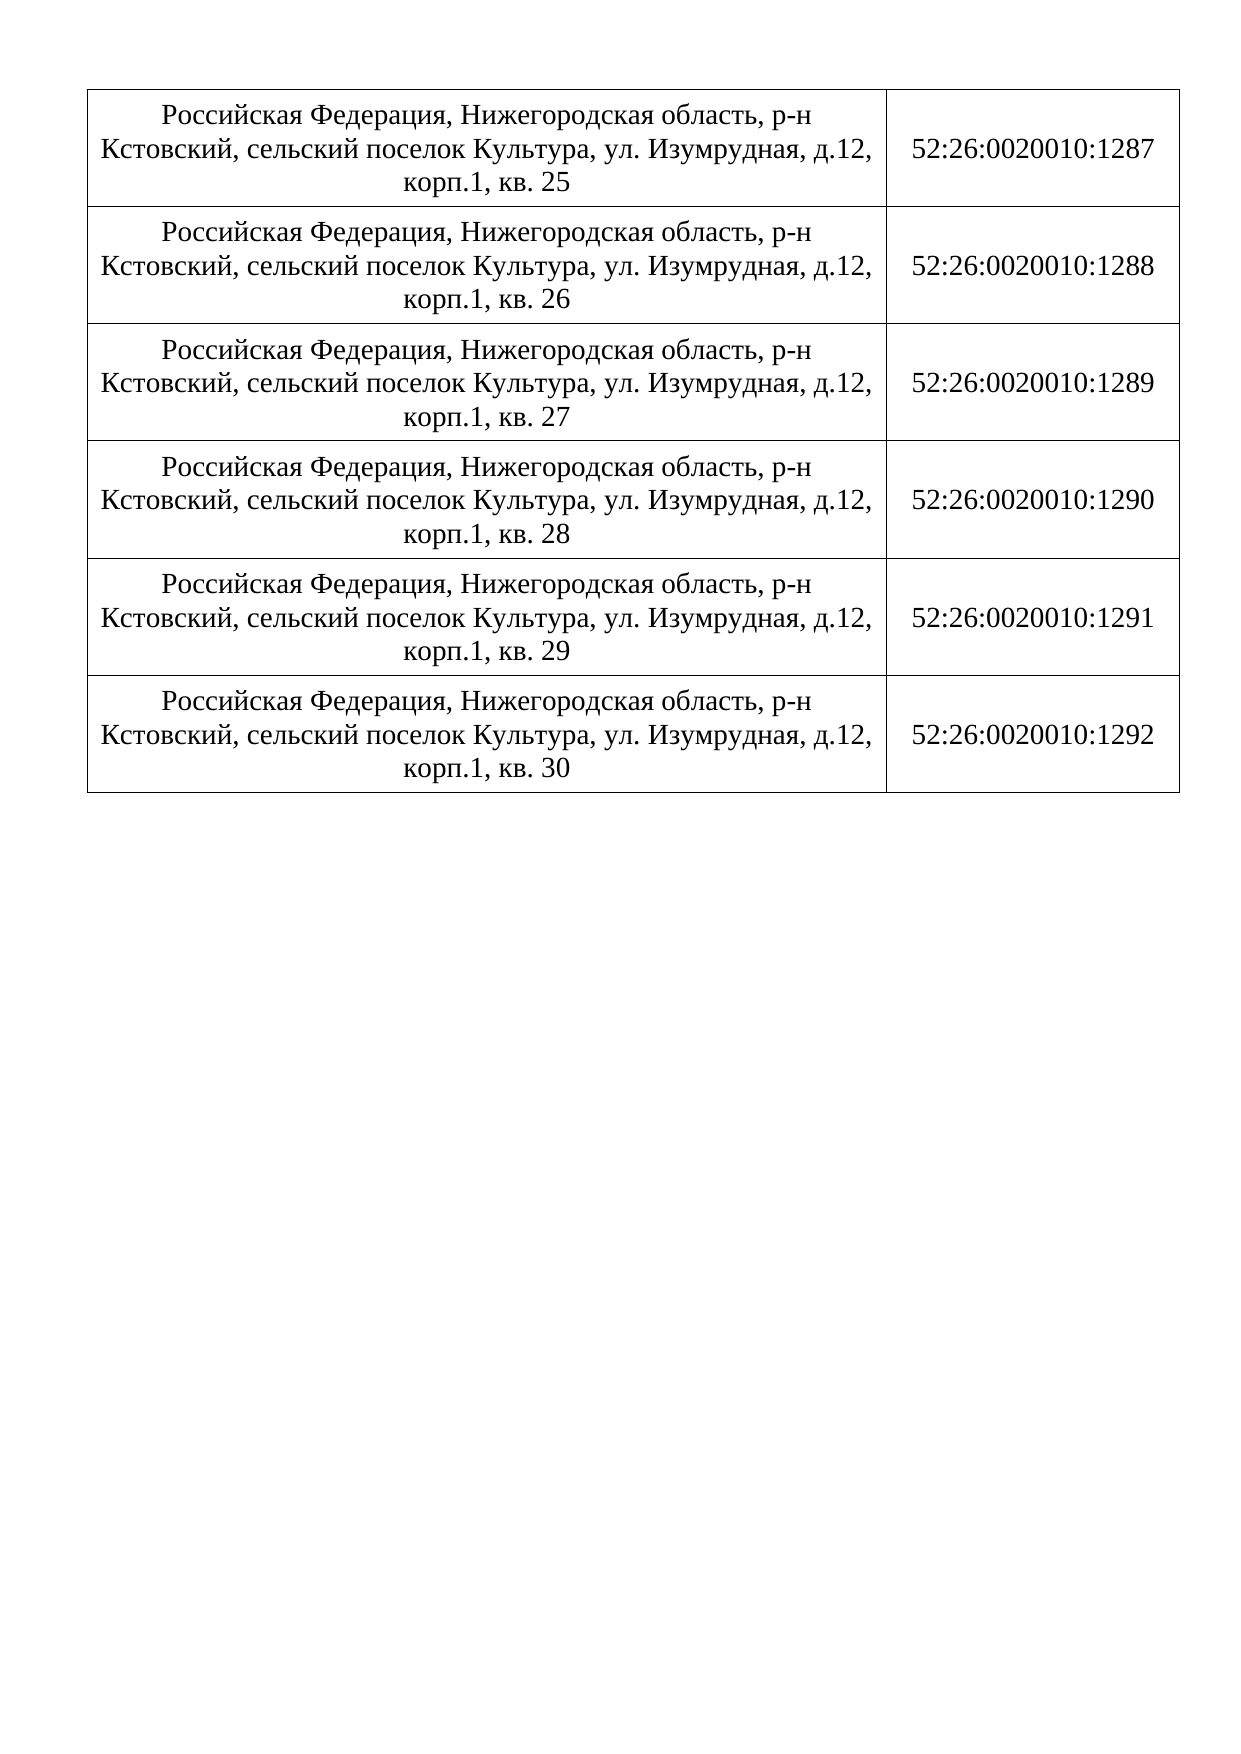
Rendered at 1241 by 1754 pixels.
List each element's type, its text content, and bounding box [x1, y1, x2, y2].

table_cell 52:26:0020010:1287 [887, 90, 1179, 206]
table_cell 52:26:0020010:1291 [887, 559, 1179, 674]
table_cell Российская Федерация, Нижегородская область, р-н Кстовский, сельский поселок Культура, ул. Изумрудная, д.12, корп.1, кв. 30 [88, 676, 886, 792]
table_cell 52:26:0020010:1292 [887, 676, 1179, 792]
table_cell Российская Федерация, Нижегородская область, р-н Кстовский, сельский поселок Культура, ул. Изумрудная, д.12, корп.1, кв. 29 [88, 559, 886, 674]
table_cell Российская Федерация, Нижегородская область, р-н Кстовский, сельский поселок Культура, ул. Изумрудная, д.12, корп.1, кв. 25 [88, 90, 886, 206]
table_cell 52:26:0020010:1288 [887, 207, 1179, 323]
table_cell 52:26:0020010:1289 [887, 324, 1179, 440]
table_cell Российская Федерация, Нижегородская область, р-н Кстовский, сельский поселок Культура, ул. Изумрудная, д.12, корп.1, кв. 28 [88, 441, 886, 557]
table_cell Российская Федерация, Нижегородская область, р-н Кстовский, сельский поселок Культура, ул. Изумрудная, д.12, корп.1, кв. 26 [88, 207, 886, 323]
table_cell Российская Федерация, Нижегородская область, р-н Кстовский, сельский поселок Культура, ул. Изумрудная, д.12, корп.1, кв. 27 [88, 324, 886, 440]
table_cell 52:26:0020010:1290 [887, 441, 1179, 557]
